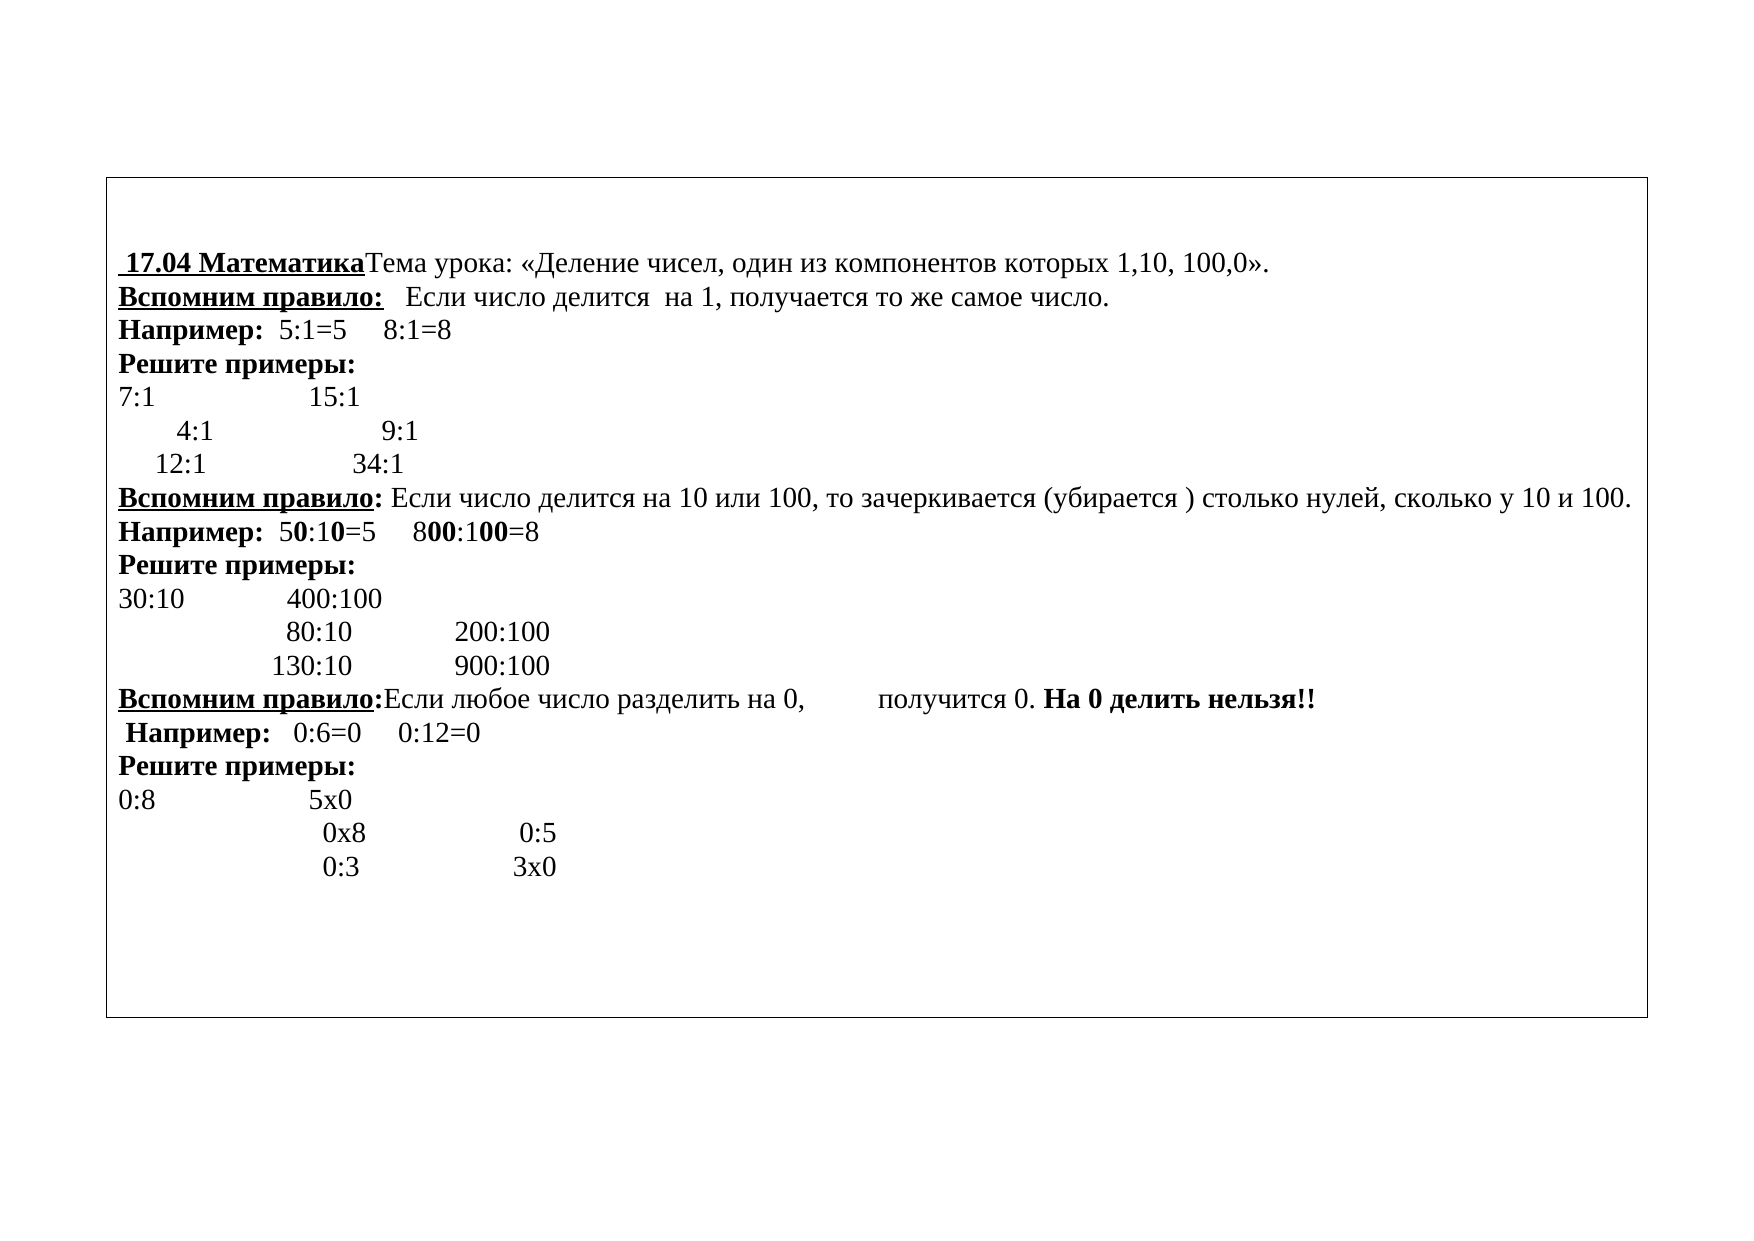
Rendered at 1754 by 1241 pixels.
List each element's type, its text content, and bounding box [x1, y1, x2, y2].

table_header 17.04 МатематикаТема урока: «Деление чисел, один из компонентов которых 1,10, 100,0». Вспомним правило: Если число делится на 1, получается то же самое число. Например: 5:1=5 8:1=8 Решите примеры: 7:1 15:1 4:1 9:1 12:1 34:1 Вспомним правило: Если число делится на 10 или 100, то зачеркивается (убирается ) столько нулей, сколько у 10 и 100. Например: 50:10=5 800:100=8 Решите примеры: 30:10 400:100 80:10 200:100 130:10 900:100 Вспомним правило:Если любое число разделить на 0, получится 0. На 0 делить нельзя!! Например: 0:6=0 0:12=0 Решите примеры: 0:8 5х0 0х8 0:5 0:3 3х0 [107, 178, 1647, 1017]
